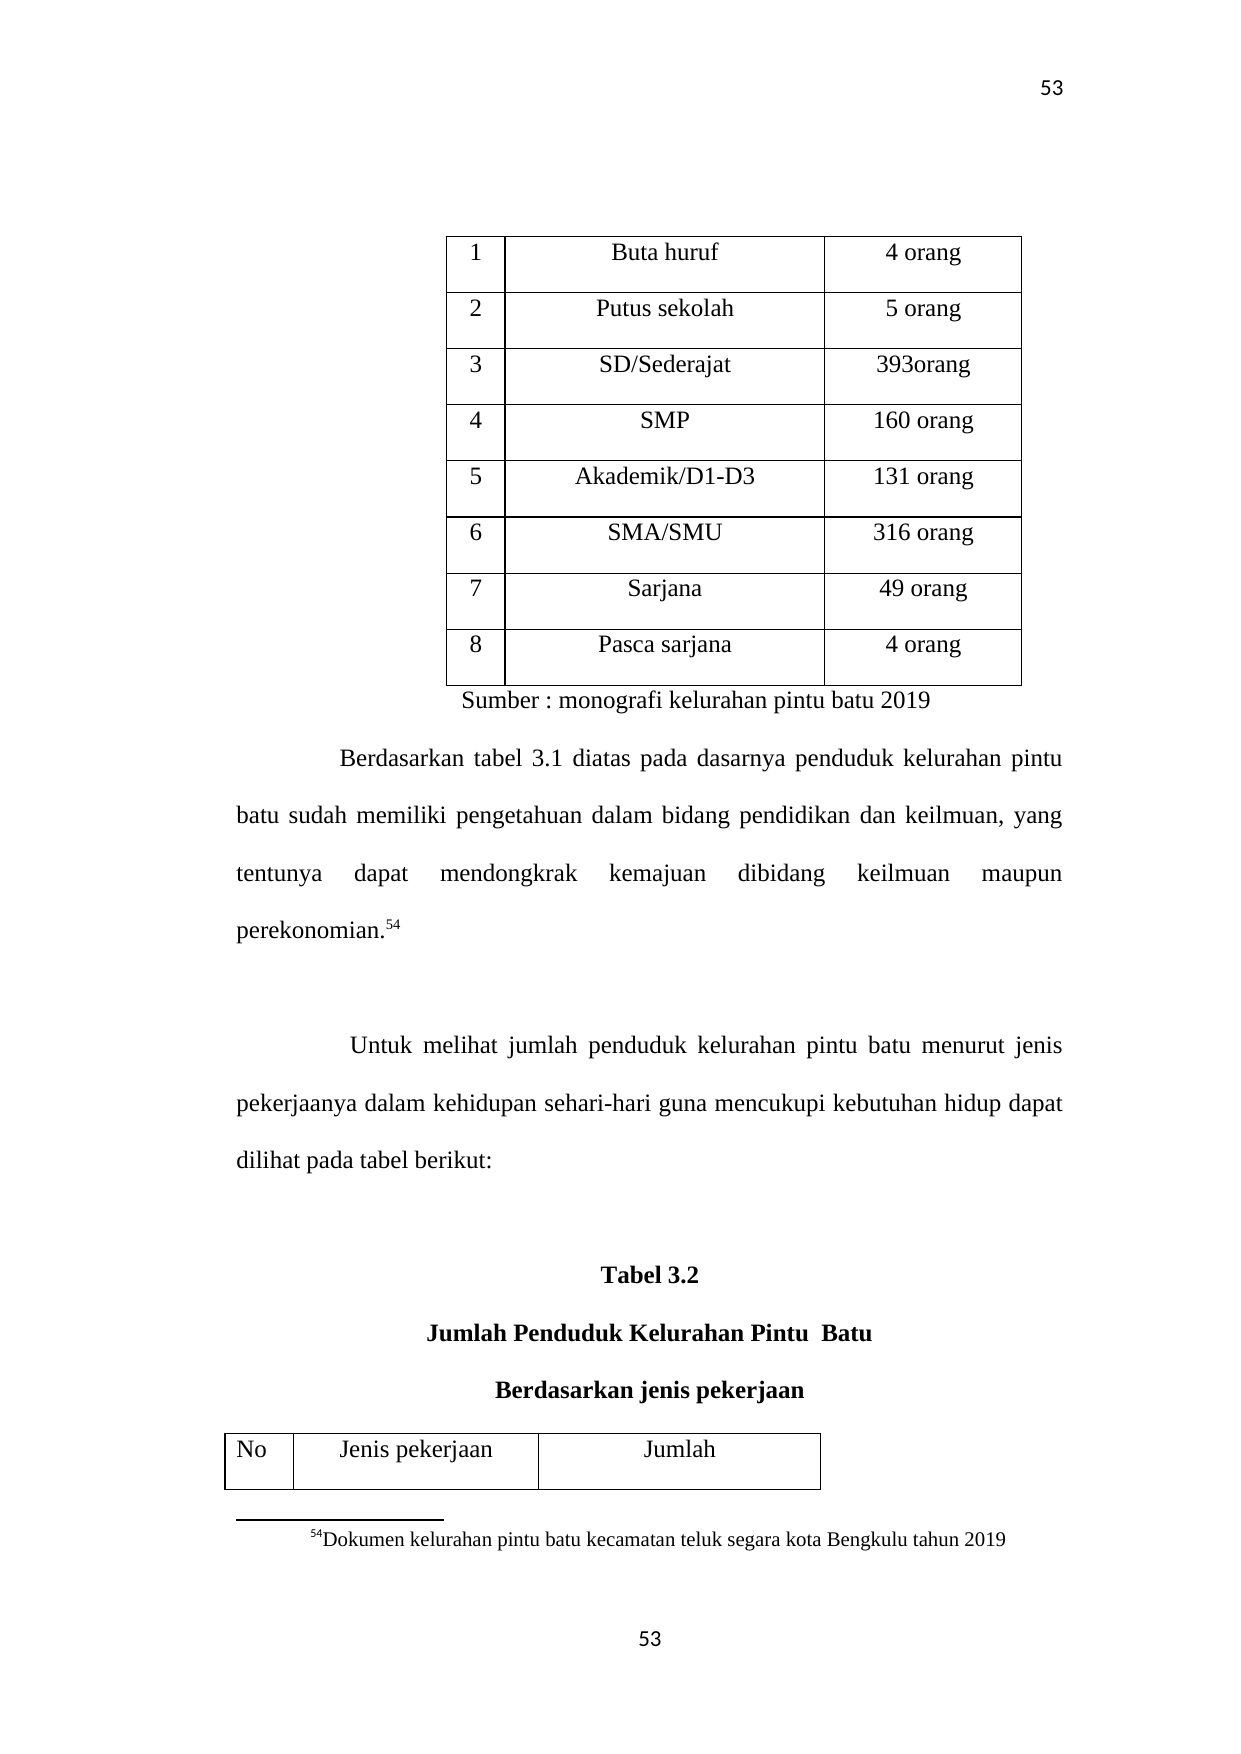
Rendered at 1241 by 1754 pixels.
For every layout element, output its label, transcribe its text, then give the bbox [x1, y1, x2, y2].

text Berdasarkan jenis pekerjaan [236, 1376, 1063, 1404]
table_cell 4 [447, 405, 504, 460]
table_header Jenis pekerjaan [294, 1434, 538, 1489]
table_cell Sarjana [506, 574, 824, 628]
table_cell Akademik/D1-D3 [506, 461, 824, 516]
table_cell 4 orang [825, 237, 1021, 292]
text Tabel 3.2 [236, 1261, 1063, 1289]
table_cell Pasca sarjana [506, 630, 824, 684]
table_cell 49 orang [825, 574, 1021, 628]
table_cell 131 orang [825, 461, 1021, 516]
text Berdasarkan tabel 3.1 diatas pada dasarnya penduduk kelurahan pintu batu sudah memiliki pengetahuan dalam bidang pendidikan dan keilmuan, yang tentunya dapat mendongkrak kemajuan dibidang keilmuan maupun perekonomian. [236, 743, 1063, 944]
table_cell 5 [447, 461, 504, 516]
table_cell 3 [447, 349, 504, 404]
table_cell Buta huruf [506, 237, 824, 292]
table_header No [226, 1434, 293, 1489]
text Jumlah Penduduk Kelurahan Pintu Batu [236, 1318, 1063, 1347]
text Sumber : monografi kelurahan pintu batu 2019 [339, 686, 1063, 714]
table_cell SMP [506, 405, 824, 460]
table_cell 5 orang [825, 293, 1021, 348]
table_cell 316 orang [825, 518, 1021, 572]
table_cell 8 [447, 630, 504, 684]
table_cell 160 orang [825, 405, 1021, 460]
table_cell Putus sekolah [506, 293, 824, 348]
table_cell 6 [447, 518, 504, 572]
table_cell 2 [447, 293, 504, 348]
table_cell SMA/SMU [506, 518, 824, 572]
table_cell 1 [447, 237, 504, 292]
table_header Jumlah [539, 1434, 820, 1489]
table_cell 393orang [825, 349, 1021, 404]
table_cell 7 [447, 574, 504, 628]
text Untuk melihat jumlah penduduk kelurahan pintu batu menurut jenis pekerjaanya dalam kehidupan sehari-hari guna mencukupi kebutuhan hidup dapat dilihat pada tabel berikut: [236, 1031, 1063, 1174]
table_cell 4 orang [825, 630, 1021, 684]
table_cell SD/Sederajat [506, 349, 824, 404]
